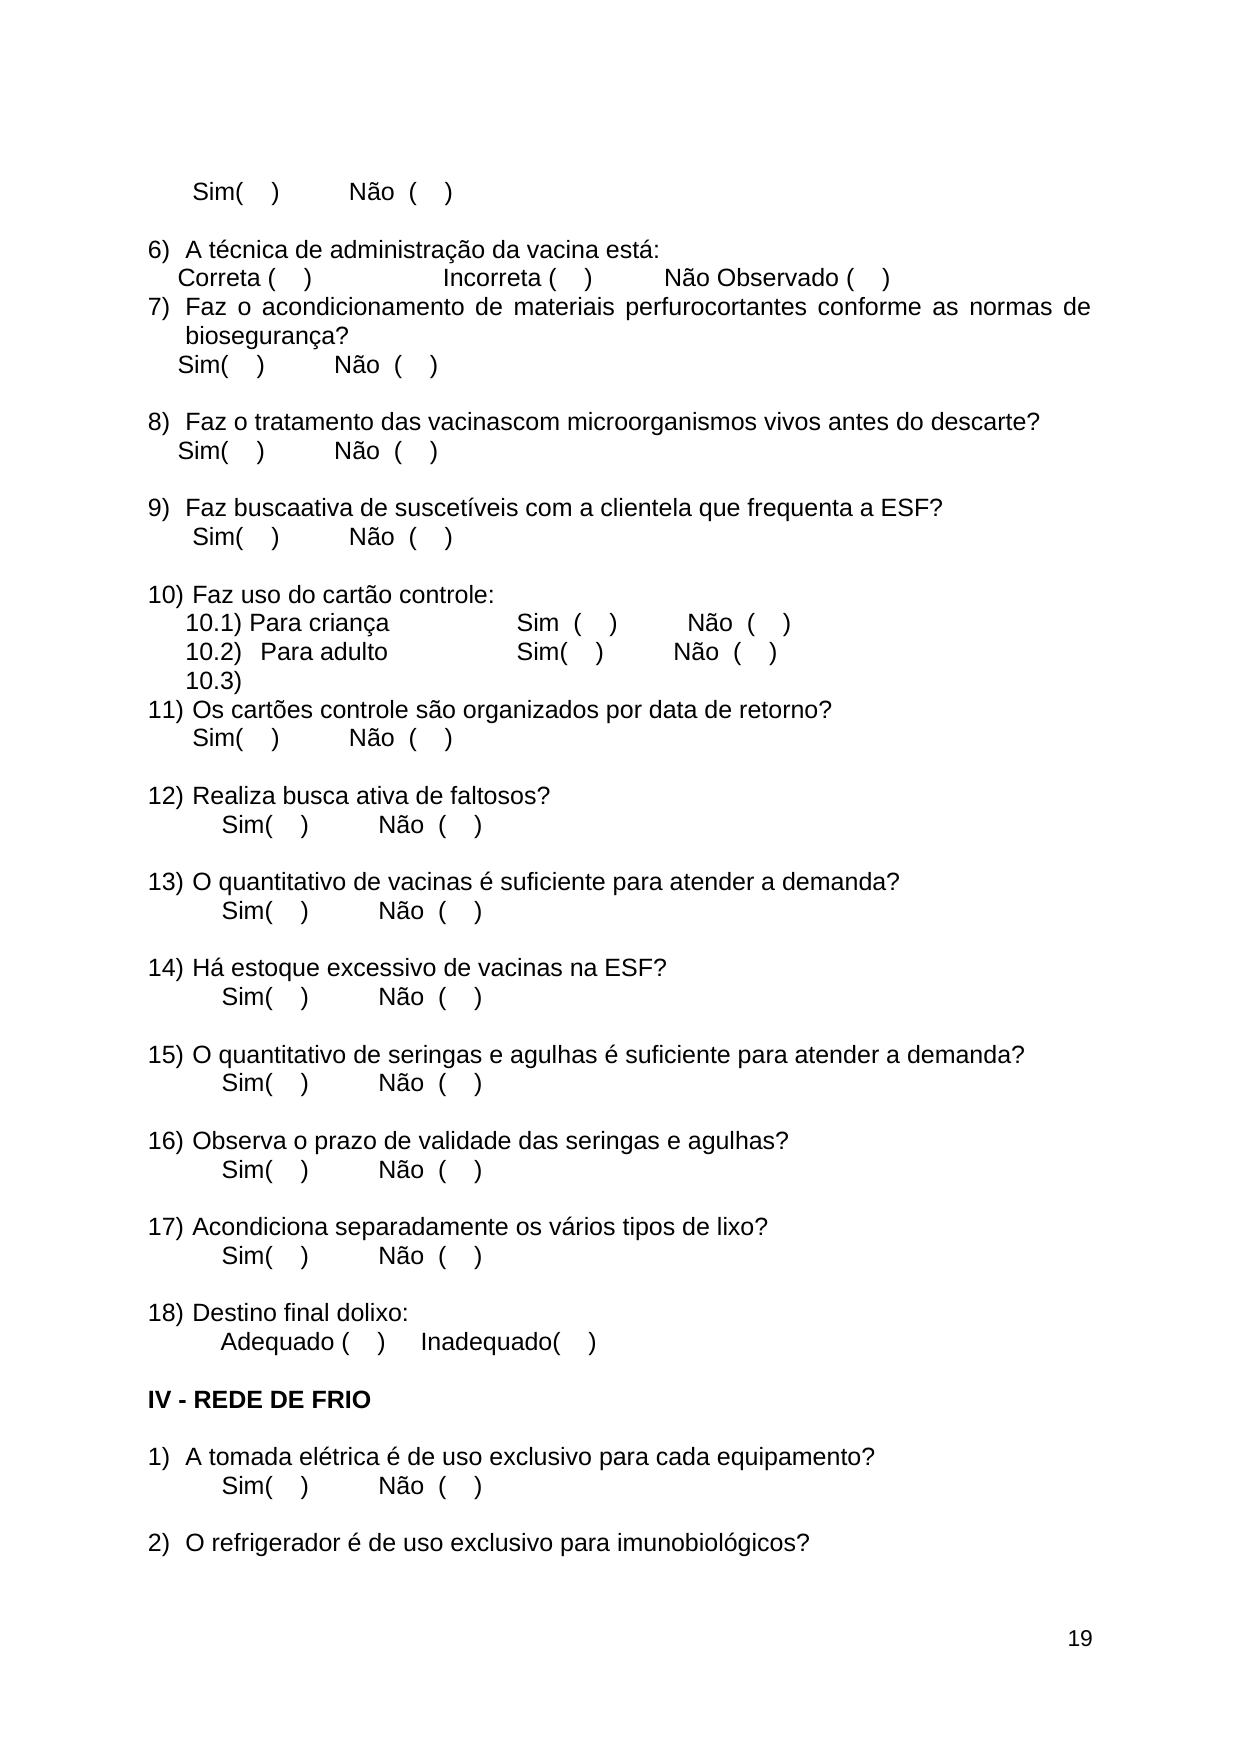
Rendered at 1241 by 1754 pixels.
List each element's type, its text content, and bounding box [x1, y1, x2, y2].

list Os cartões controle são organizados por data de retorno? [148, 695, 1093, 723]
list Faz buscaativa de suscetíveis com a clientela que frequenta a ESF? [148, 493, 1093, 522]
text 10.1) Para criança Sim ( ) Não ( ) [185, 608, 1093, 637]
list Acondiciona separadamente os vários tipos de lixo? [148, 1212, 1093, 1241]
list Faz o acondicionamento de materiais perfurocortantes conforme as normas de biosegurança? [148, 292, 1093, 350]
list Faz o tratamento das vacinascom microorganismos vivos antes do descarte? [148, 407, 1093, 436]
list A técnica de administração da vacina está: [148, 235, 1093, 263]
text Sim( ) Não ( ) [148, 1471, 1093, 1500]
list Realiza busca ativa de faltosos? [148, 781, 1093, 810]
text Adequado ( ) Inadequado( ) [207, 1327, 1093, 1356]
list Observa o prazo de validade das seringas e agulhas? [148, 1126, 1093, 1155]
list O quantitativo de seringas e agulhas é suficiente para atender a demanda? [148, 1040, 1093, 1068]
text Sim( ) Não ( ) [221, 896, 1093, 925]
text Sim( ) Não ( ) [148, 723, 1093, 752]
text Sim( ) Não ( ) [221, 1068, 1093, 1097]
list Faz uso do cartão controle: [148, 580, 1093, 608]
list O refrigerador é de uso exclusivo para imunobiológicos? [148, 1528, 1093, 1557]
list Para adulto Sim( ) Não ( ) [185, 637, 1093, 666]
list O quantitativo de vacinas é suficiente para atender a demanda? [148, 867, 1093, 896]
text Sim( ) Não ( ) [148, 1241, 1093, 1270]
text Sim( ) Não ( ) [192, 522, 1093, 551]
list Destino final dolixo: [148, 1298, 1093, 1327]
text Correta ( ) Incorreta ( ) Não Observado ( ) [148, 263, 1093, 292]
list Há estoque excessivo de vacinas na ESF? [148, 953, 1093, 982]
subtitle IV - REDE DE FRIO [148, 1385, 1093, 1413]
text Sim( ) Não ( ) [177, 436, 1093, 465]
text Sim( ) Não ( ) [192, 177, 1093, 206]
text Sim( ) Não ( ) [221, 982, 1093, 1011]
list A tomada elétrica é de uso exclusivo para cada equipamento? [148, 1442, 1093, 1471]
text Sim( ) Não ( ) [221, 810, 1093, 838]
text Sim( ) Não ( ) [221, 1155, 1093, 1183]
text Sim( ) Não ( ) [177, 350, 1093, 378]
